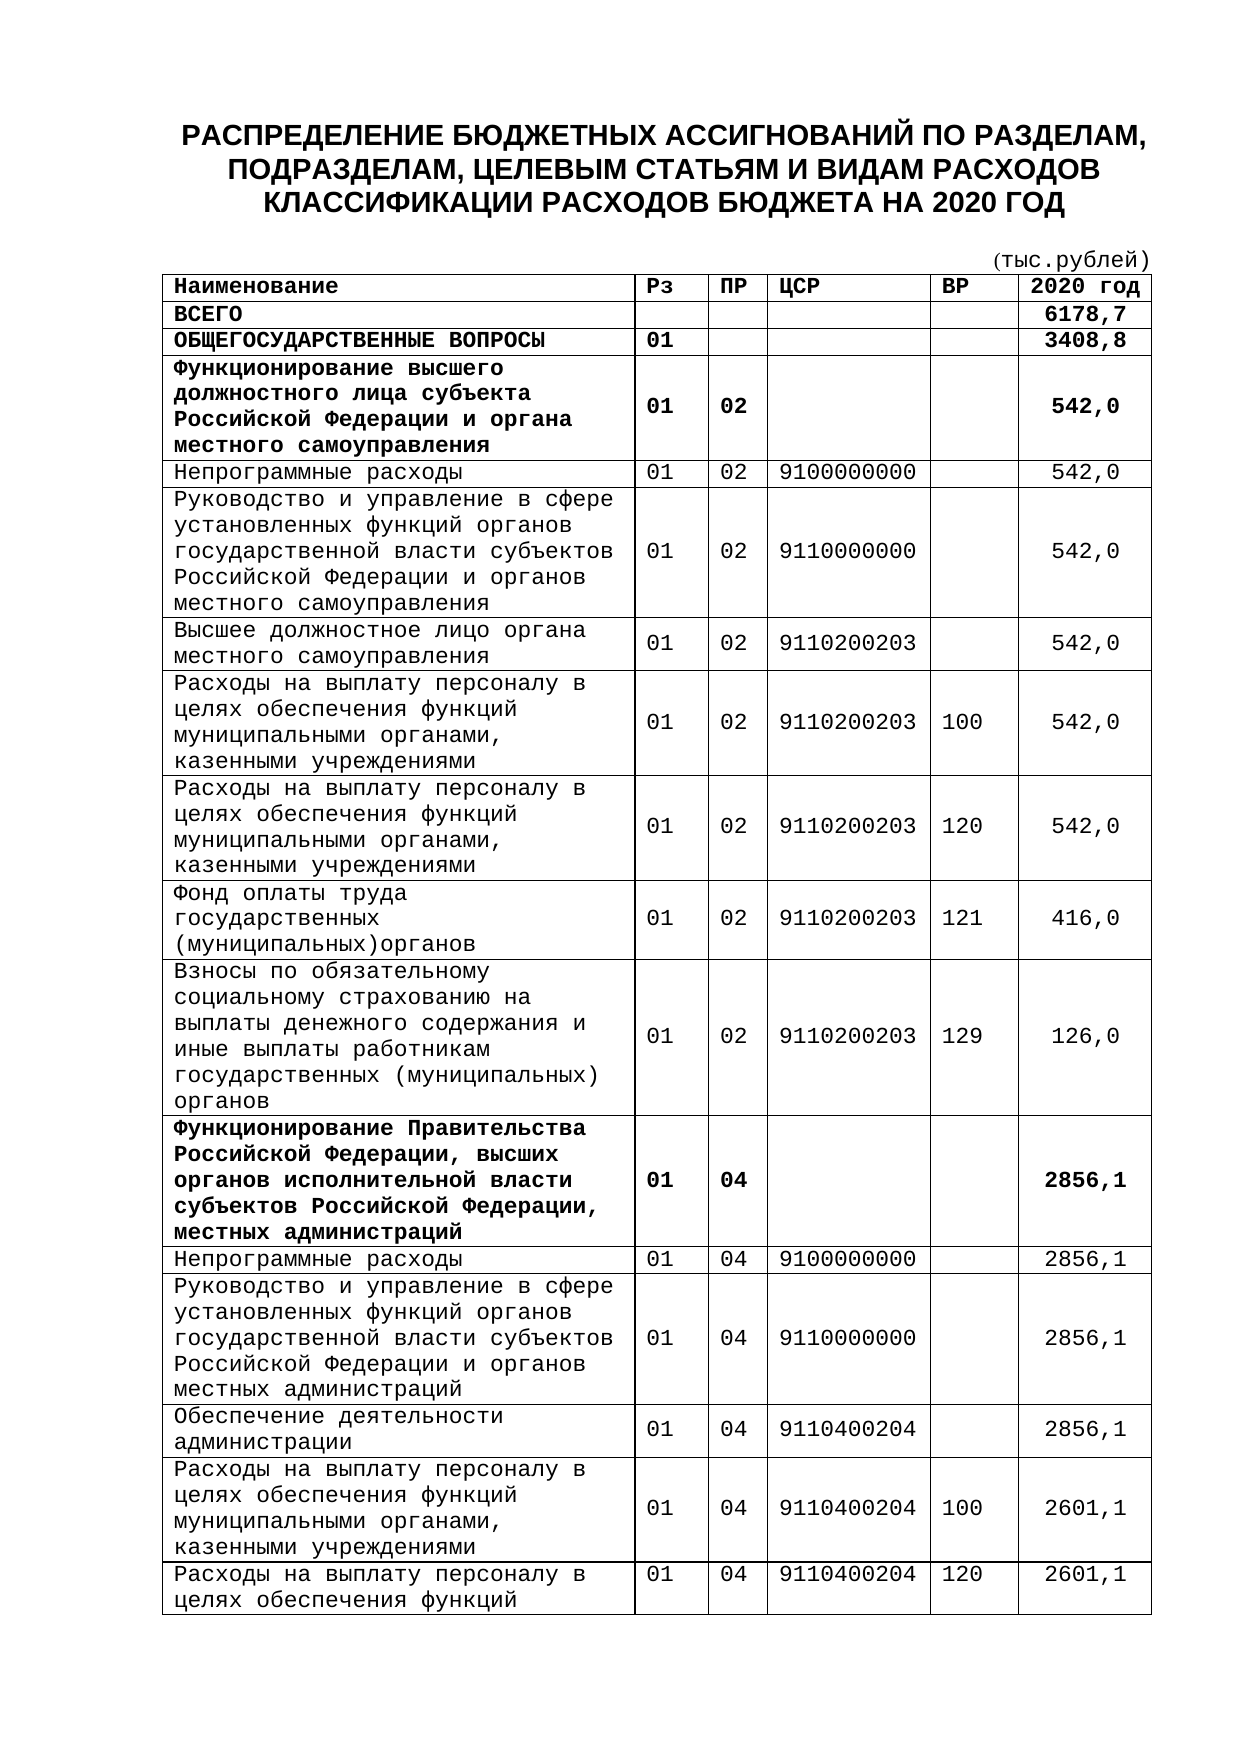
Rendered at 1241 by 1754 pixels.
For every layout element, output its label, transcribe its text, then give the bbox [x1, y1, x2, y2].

table_cell 02 [709, 776, 767, 880]
table_cell 02 [709, 618, 767, 670]
table_cell [768, 356, 930, 459]
table_cell 2856,1 [1019, 1247, 1151, 1273]
table_cell 01 [636, 1247, 708, 1273]
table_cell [163, 1563, 634, 1614]
table_cell 2856,1 [1019, 1274, 1151, 1404]
table_cell 01 [636, 488, 708, 617]
table_header Наименование [163, 275, 634, 301]
table_cell 01 [636, 960, 708, 1115]
table_cell Фонд оплаты труда государственных (муниципальных)органов [163, 881, 634, 959]
table_cell 126,0 [1019, 960, 1151, 1115]
text (тыс.рублей) [177, 247, 1152, 274]
table_cell 01 [636, 1405, 708, 1457]
table_cell 02 [709, 488, 767, 617]
table_cell 3408,8 [1019, 329, 1151, 355]
table_cell 6178,7 [1019, 302, 1151, 328]
table_cell 04 [709, 1247, 767, 1273]
table_cell [931, 1116, 1018, 1246]
table_cell 100 [931, 671, 1018, 775]
table_cell Расходы на выплату персоналу в целях обеспечения функций муниципальными органами, казенными учреждениями [163, 671, 634, 775]
table_cell 2601,1 [1019, 1563, 1151, 1614]
table_cell Расходы на выплату персоналу в целях обеспечения функций муниципальными органами, казенными учреждениями [163, 776, 634, 880]
table_cell 129 [931, 960, 1018, 1115]
table_cell 02 [709, 356, 767, 459]
table_header ЦСР [768, 275, 930, 301]
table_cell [163, 1458, 634, 1561]
table_cell [931, 329, 1018, 355]
table_cell 01 [636, 329, 708, 355]
table_cell 9110400204 [768, 1563, 930, 1614]
table_cell 542,0 [1019, 671, 1151, 775]
table_cell ОБЩЕГОСУДАРСТВЕННЫЕ ВОПРОСЫ [163, 329, 634, 355]
table_cell 04 [709, 1458, 767, 1561]
table_cell 9110200203 [768, 671, 930, 775]
table_cell 2601,1 [1019, 1458, 1151, 1561]
table_cell 01 [636, 461, 708, 487]
table_cell 01 [636, 776, 708, 880]
table_cell 01 [636, 1274, 708, 1404]
table_cell 04 [709, 1274, 767, 1404]
table_cell 01 [636, 671, 708, 775]
table_cell 01 [636, 1116, 708, 1246]
table_cell 542,0 [1019, 776, 1151, 880]
table_cell Непрограммные расходы [163, 461, 634, 487]
table_cell 01 [636, 1458, 708, 1561]
table_cell 9110200203 [768, 618, 930, 670]
table_cell 04 [709, 1405, 767, 1457]
table_cell 2856,1 [1019, 1116, 1151, 1246]
table_cell [709, 329, 767, 355]
table_cell Функционирование Правительства Российской Федерации, высших органов исполнительной власти субъектов Российской Федерации, местных администраций [163, 1116, 634, 1246]
table_cell 01 [636, 881, 708, 959]
table_header Рз [636, 275, 708, 301]
table_cell 02 [709, 461, 767, 487]
table_cell ВСЕГО [163, 302, 634, 328]
table_cell 01 [636, 356, 708, 459]
table_cell [931, 1247, 1018, 1273]
text РАСПРЕДЕЛЕНИЕ БЮДЖЕТНЫХ АССИГНОВАНИЙ ПО РАЗДЕЛАМ, ПОДРАЗДЕЛАМ, ЦЕЛЕВЫМ СТАТЬЯМ И ВИДАМ РАСХОДОВ КЛАССИФИКАЦИИ РАСХОДОВ БЮДЖЕТА НА 2020 ГОД [177, 118, 1152, 219]
table_header ВР [931, 275, 1018, 301]
table_cell [931, 488, 1018, 617]
table_cell Высшее должностное лицо органа местного самоуправления [163, 618, 634, 670]
table_cell 9110200203 [768, 776, 930, 880]
table_cell [931, 302, 1018, 328]
table_cell 121 [931, 881, 1018, 959]
table_cell 9100000000 [768, 461, 930, 487]
table_cell Взносы по обязательному социальному страхованию на выплаты денежного содержания и иные выплаты работникам государственных (муниципальных) органов [163, 960, 634, 1115]
table_cell 9110200203 [768, 960, 930, 1115]
table_cell 120 [931, 776, 1018, 880]
table_cell 542,0 [1019, 461, 1151, 487]
table_cell Руководство и управление в сфере установленных функций органов государственной власти субъектов Российской Федерации и органов местного самоуправления [163, 488, 634, 617]
table_cell 01 [636, 1563, 708, 1614]
table_cell [768, 1116, 930, 1246]
table_cell 9110400204 [768, 1405, 930, 1457]
table_cell [931, 356, 1018, 459]
table_cell 416,0 [1019, 881, 1151, 959]
table_cell Непрограммные расходы [163, 1247, 634, 1273]
table_cell [636, 302, 708, 328]
table_cell 02 [709, 960, 767, 1115]
table_header ПР [709, 275, 767, 301]
table_cell [768, 302, 930, 328]
table_cell [931, 618, 1018, 670]
table_cell 01 [636, 618, 708, 670]
table_cell 04 [709, 1116, 767, 1246]
table_cell [931, 1405, 1018, 1457]
table_cell 02 [709, 671, 767, 775]
table_cell 9100000000 [768, 1247, 930, 1273]
table_header 2020 год [1019, 275, 1151, 301]
table_cell 04 [709, 1563, 767, 1614]
table_cell 542,0 [1019, 618, 1151, 670]
table_cell [931, 461, 1018, 487]
table_cell 120 [931, 1563, 1018, 1614]
table_cell 2856,1 [1019, 1405, 1151, 1457]
table_cell 02 [709, 881, 767, 959]
table_cell 9110200203 [768, 881, 930, 959]
table_cell [931, 1274, 1018, 1404]
table_cell 9110000000 [768, 1274, 930, 1404]
table_cell 542,0 [1019, 488, 1151, 617]
table_cell Руководство и управление в сфере установленных функций органов государственной власти субъектов Российской Федерации и органов местных администраций [163, 1274, 634, 1404]
table_cell 9110400204 [768, 1458, 930, 1561]
table_cell [768, 329, 930, 355]
table_cell Функционирование высшего должностного лица субъекта Российской Федерации и органа местного самоуправления [163, 356, 634, 459]
table_cell 542,0 [1019, 356, 1151, 459]
table_cell [709, 302, 767, 328]
table_cell 9110000000 [768, 488, 930, 617]
table_cell 100 [931, 1458, 1018, 1561]
table_cell Обеспечение деятельности администрации [163, 1405, 634, 1457]
